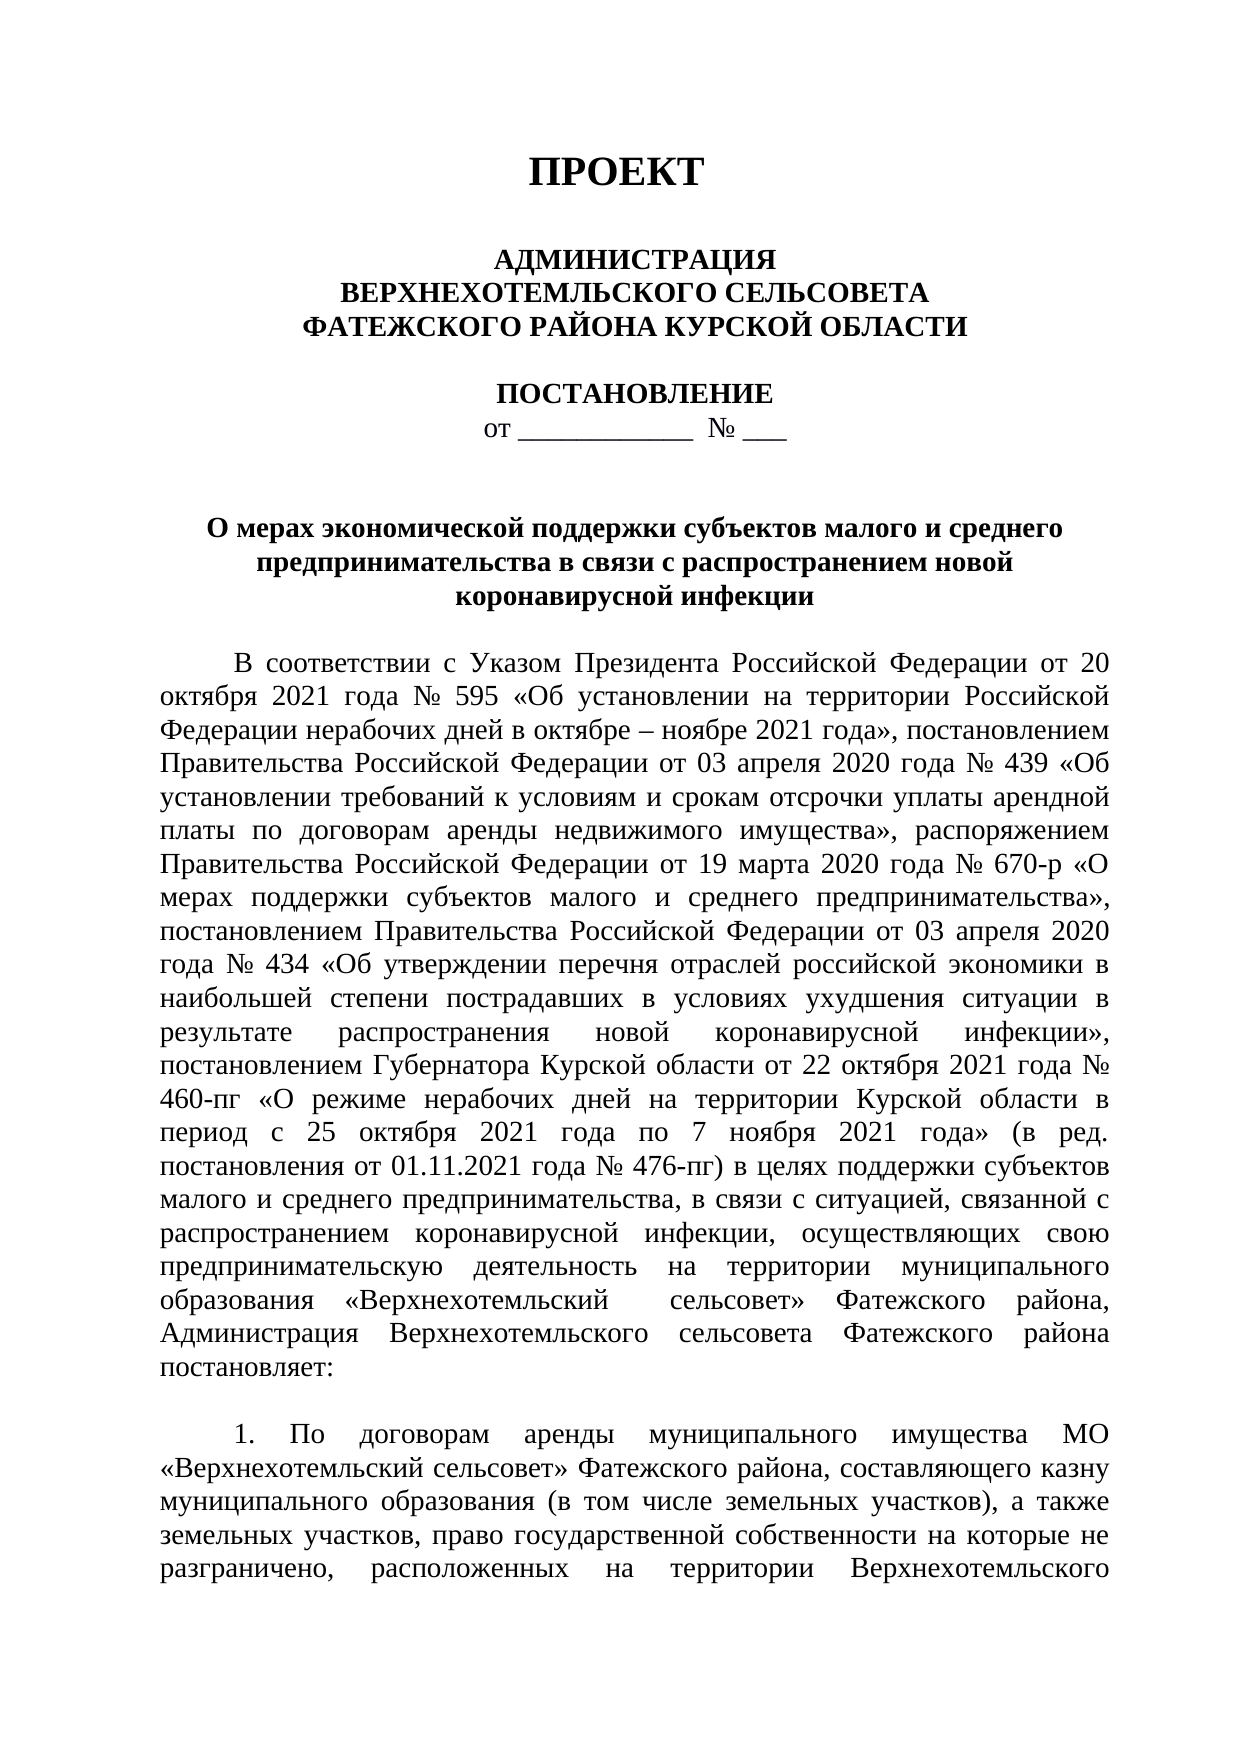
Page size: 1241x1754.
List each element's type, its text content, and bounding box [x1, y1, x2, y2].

text О мерах экономической поддержки субъектов малого и среднего предпринимательства в связи с распространением новой коронавирусной инфекции [159, 511, 1110, 611]
text ВЕРХНЕХОТЕМЛЬСКОГО СЕЛЬСОВЕТА [159, 276, 1110, 309]
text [159, 1416, 1110, 1584]
text В соответствии с Указом Президента Российской Федерации от 20 октября 2021 года № 595 «Об установлении на территории Российской Федерации нерабочих дней в октябре – ноябре 2021 года», постановлением Правительства Российской Федерации от 03 апреля 2020 года № 439 «Об установлении требований к условиям и срокам отсрочки уплаты арендной платы по договорам аренды недвижимого имущества», распоряжением Правительства Российской Федерации от 19 марта 2020 года № 670-р «О мерах поддержки субъектов малого и среднего предпринимательства», постановлением Правительства Российской Федерации от 03 апреля 2020 года № 434 «Об утверждении перечня отраслей российской экономики в наибольшей степени пострадавших в условиях ухудшения ситуации в результате распространения новой коронавирусной инфекции», постановлением Губернатора Курской области от 22 октября 2021 года № 460-пг «О режиме нерабочих дней на территории Курской области в период с 25 октября 2021 года по 7 ноября 2021 года» (в ред. постановления от 01.11.2021 года № 476-пг) в целях поддержки субъектов малого и среднего предпринимательства, в связи с ситуацией, связанной с распространением коронавирусной инфекции, осуществляющих свою предпринимательскую деятельность на территории муниципального образования «Верхнехотемльский сельсовет» Фатежского района, Администрация Верхнехотемльского сельсовета Фатежского района постановляет: [159, 645, 1110, 1383]
text ПРОЕКТ [528, 118, 844, 194]
text от ____________ № ___ [159, 410, 1110, 443]
text АДМИНИСТРАЦИЯ [159, 242, 844, 276]
text ФАТЕЖСКОГО РАЙОНА КУРСКОЙ ОБЛАСТИ [159, 309, 1110, 343]
text ПОСТАНОВЛЕНИЕ [159, 376, 1110, 410]
